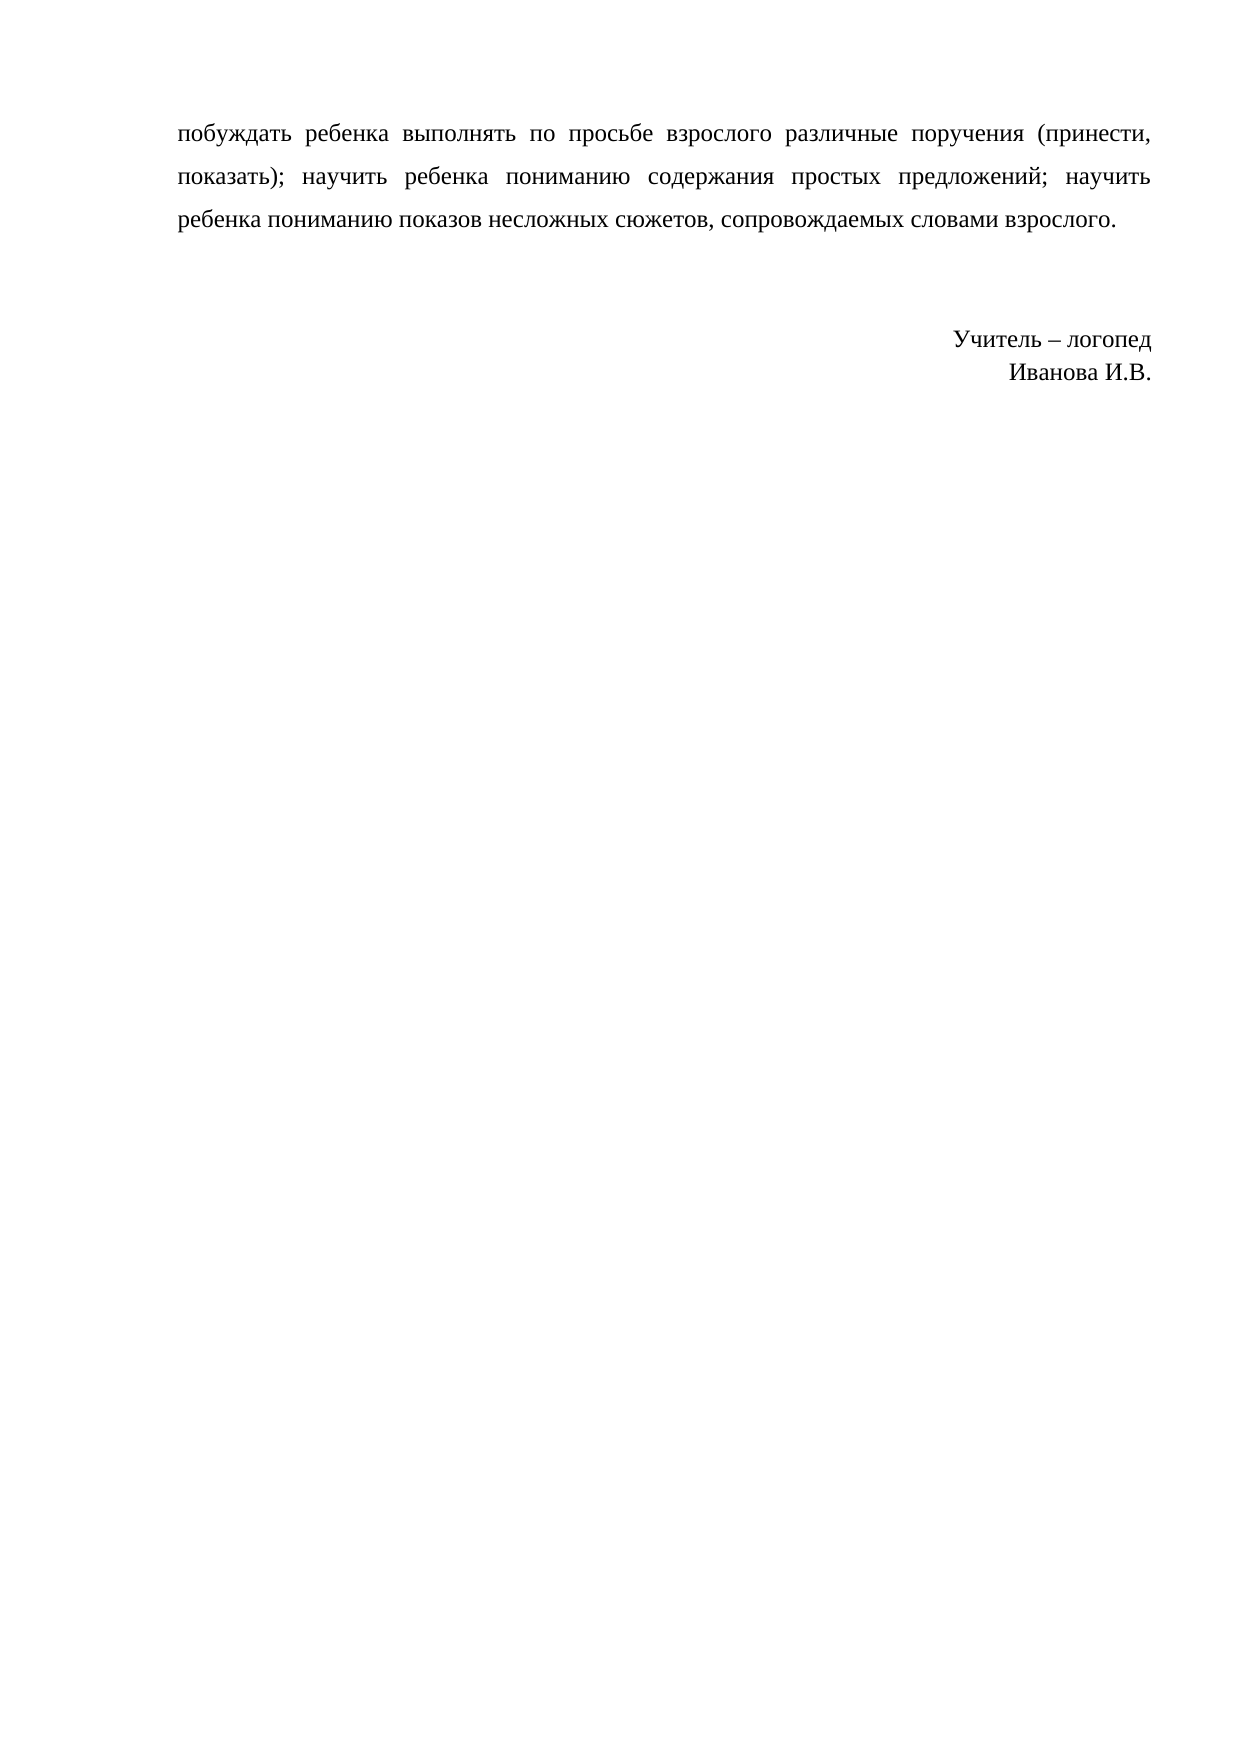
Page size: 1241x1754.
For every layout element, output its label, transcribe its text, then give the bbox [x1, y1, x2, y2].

text Иванова И.В. [177, 357, 1152, 385]
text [177, 118, 1152, 233]
text Учитель – логопед [177, 324, 1152, 352]
